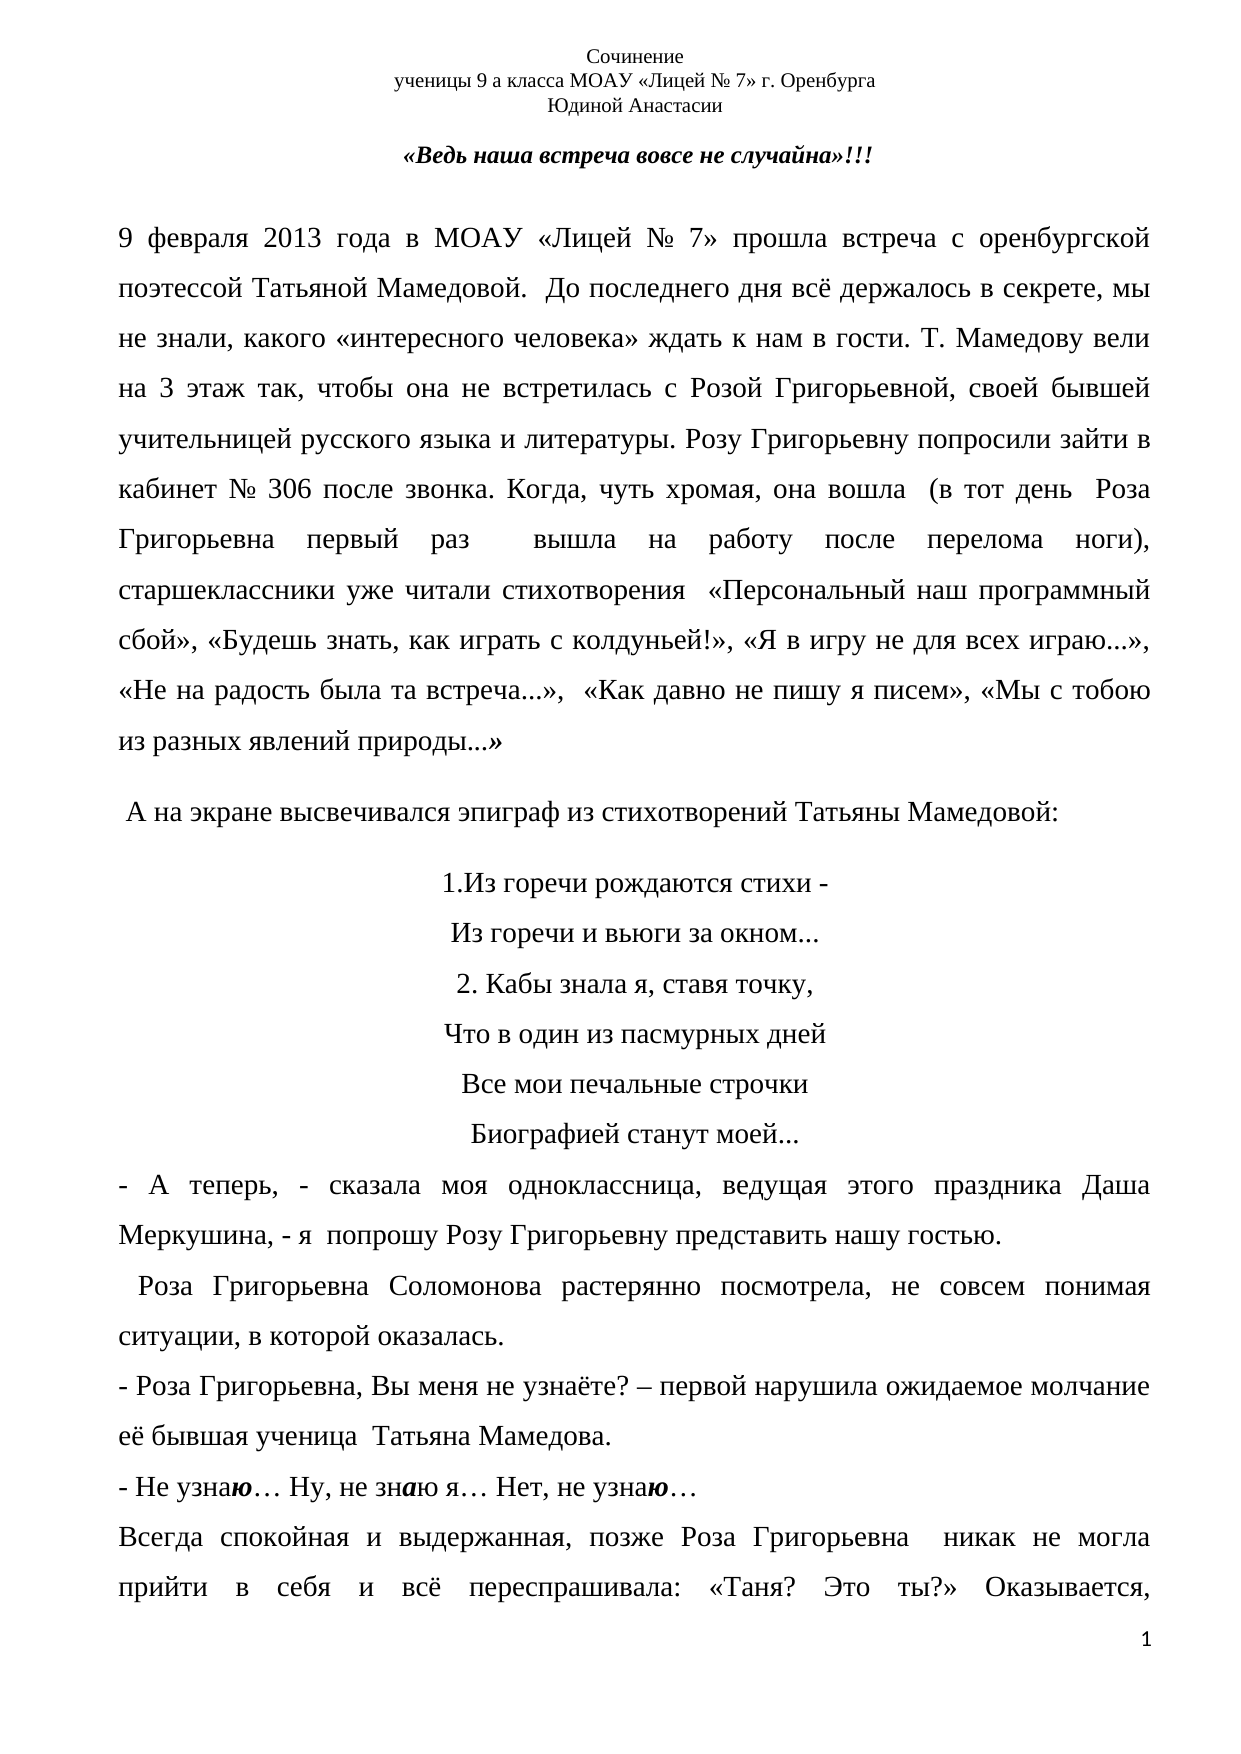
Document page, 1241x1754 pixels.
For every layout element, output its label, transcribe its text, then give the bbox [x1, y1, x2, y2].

text «Ведь наша встреча вовсе не случайна»!!! [118, 141, 1152, 169]
text Роза Григорьевна Соломонова растерянно посмотрела, не совсем понимая ситуации, в которой оказалась. [118, 1268, 1152, 1351]
text Что в один из пасмурных дней [118, 1016, 1152, 1049]
text - А теперь, - сказала моя одноклассница, ведущая этого праздника Даша Меркушина, - я попрошу Розу Григорьевну представить нашу гостью. [118, 1167, 1152, 1251]
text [118, 1519, 1152, 1603]
text Все мои печальные строчки [118, 1066, 1152, 1100]
text Сочинение [118, 44, 1152, 68]
text Биографией станут моей... [118, 1117, 1152, 1150]
text А на экране высвечивался эпиграф из стихотворений Татьяны Мамедовой: [118, 794, 1152, 827]
text - Не узнаю… Ну, не знаю я… Нет, не узнаю… [118, 1469, 1152, 1502]
text Юдиной Анастасии [118, 92, 1152, 117]
text - Роза Григорьевна, Вы меня не узнаёте? – первой нарушила ожидаемое молчание её бывшая ученица Татьяна Мамедова. [118, 1368, 1152, 1452]
text 2. Кабы знала я, ставя точку, [118, 966, 1152, 999]
text Из горечи и вьюги за окном... [118, 915, 1152, 949]
text 9 февраля 2013 года в МОАУ «Лицей № 7» прошла встреча с оренбургской поэтессой Татьяной Мамедовой. До последнего дня всё держалось в секрете, мы не знали, какого «интересного человека» ждать к нам в гости. Т. Мамедову вели на 3 этаж так, чтобы она не встретилась с Розой Григорьевной, своей бывшей учительницей русского языка и литературы. Розу Григорьевну попросили зайти в кабинет № 306 после звонка. Когда, чуть хромая, она вошла (в тот день Роза Григорьевна первый раз вышла на работу после перелома ноги), старшеклассники уже читали стихотворения «Персональный наш программный сбой», «Будешь знать, как играть с колдуньей!», «Я в игру не для всех играю...», «Не на радость была та встреча...», «Как давно не пишу я писем», «Мы с тобою из разных явлений природы...» [118, 220, 1152, 756]
text 1.Из горечи рождаются стихи - [118, 865, 1152, 899]
text ученицы 9 а класса МОАУ «Лицей № 7» г. Оренбурга [118, 68, 1152, 92]
